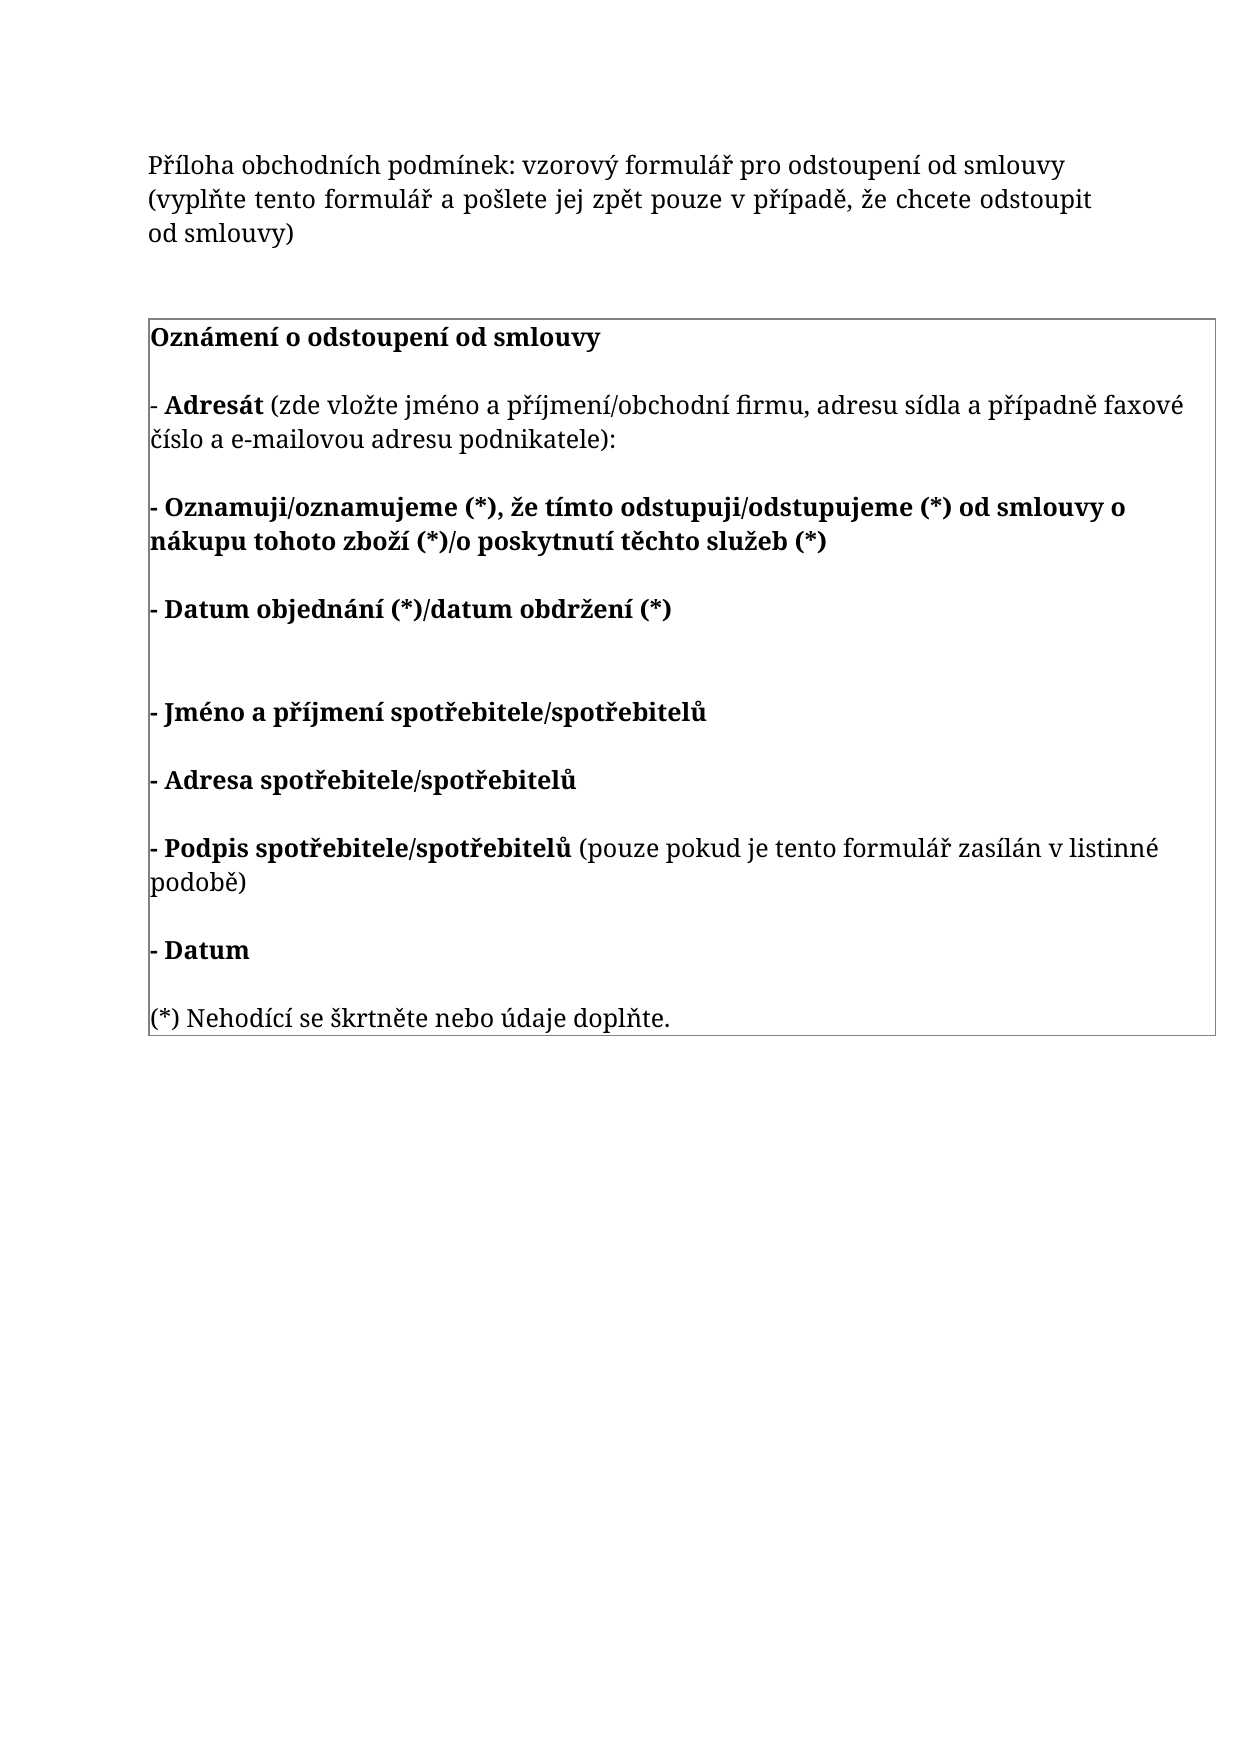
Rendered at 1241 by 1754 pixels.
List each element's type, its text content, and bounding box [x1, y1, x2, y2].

list (vyplňte tento formulář a pošlete jej zpět pouze v případě, že chcete odstoupit od smlouvy) [148, 182, 1093, 250]
list Příloha obchodních podmínek: vzorový formulář pro odstoupení od smlouvy [148, 148, 1093, 182]
table_header Oznámení o odstoupení od smlouvy - Adresát (zde vložte jméno a příjmení/obchodní firmu, adresu sídla a případně faxové číslo a e-mailovou adresu podnikatele): - Oznamuji/oznamujeme (*), že tímto odstupuji/odstupujeme (*) od smlouvy o nákupu tohoto zboží (*)/o poskytnutí těchto služeb (*) - Datum objednání (*)/datum obdržení (*) - Jméno a příjmení spotřebitele/spotřebitelů - Adresa spotřebitele/spotřebitelů - Podpis spotřebitele/spotřebitelů (pouze pokud je tento formulář zasílán v listinné podobě) - Datum (*) Nehodící se škrtněte nebo údaje doplňte. [150, 320, 1215, 1035]
